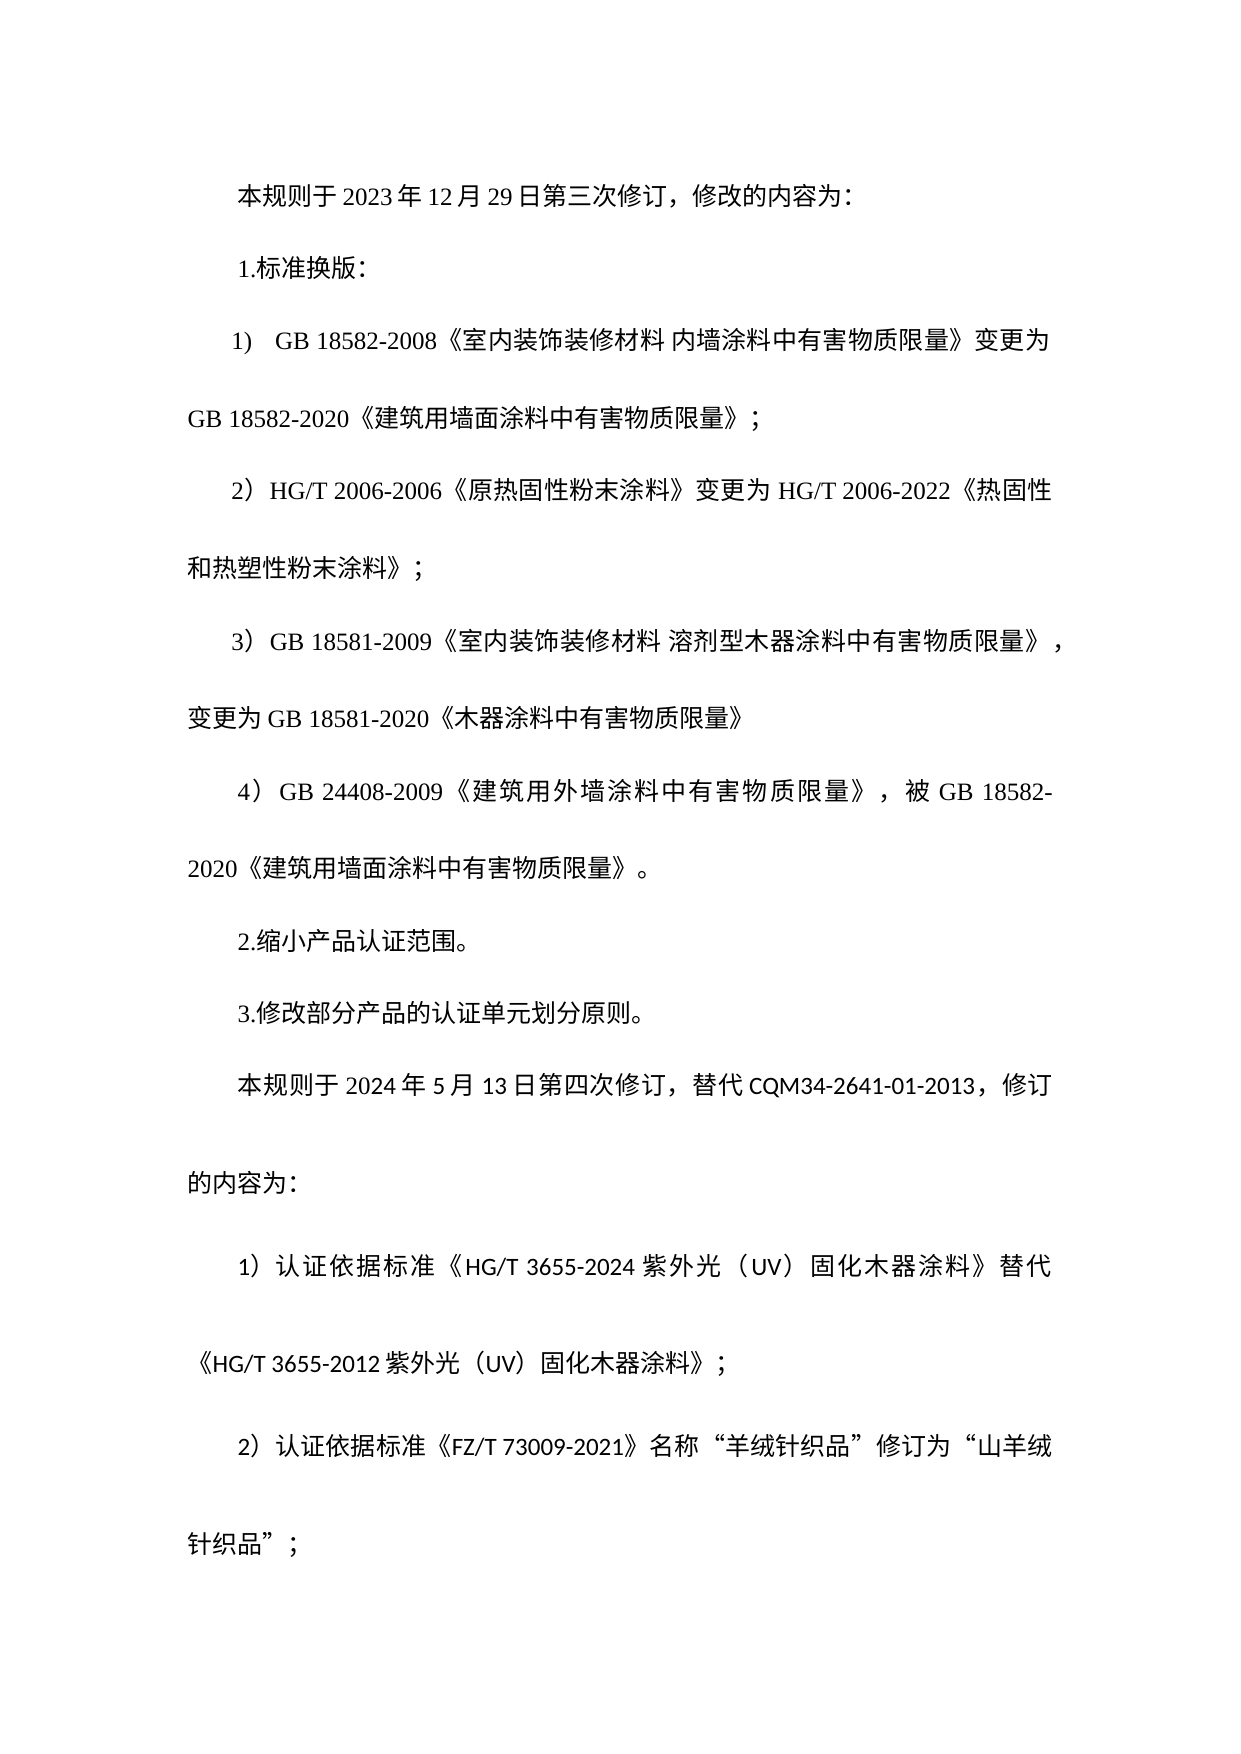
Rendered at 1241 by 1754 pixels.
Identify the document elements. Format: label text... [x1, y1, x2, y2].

text 本规则于2024年5月13日第四次修订，替代CQM34-2641-01-2013，修订的内容为： [187, 1051, 1053, 1214]
text 3.修改部分产品的认证单元划分原则。 [237, 979, 1053, 1044]
text 2）HG/T 2006-2006《原热固性粉末涂料》变更为HG/T 2006-2022《热固性和热塑性粉末涂料》； [187, 456, 1053, 599]
text 4）GB 24408-2009《建筑用外墙涂料中有害物质限量》，被GB 18582-2020《建筑用墙面涂料中有害物质限量》。 [187, 757, 1053, 899]
list 认证依据标准《FZ/T 73009-2021》名称“羊绒针织品”修订为“山羊绒针织品”； [187, 1412, 1053, 1575]
text 2.缩小产品认证范围。 [237, 907, 1053, 972]
list GB 18582-2008《室内装饰装修材料 内墙涂料中有害物质限量》变更为GB 18582-2020《建筑用墙面涂料中有害物质限量》； [187, 306, 1053, 449]
list 认证依据标准《HG/T 3655-2024紫外光（UV）固化木器涂料》替代《HG/T 3655-2012紫外光（UV）固化木器涂料》； [187, 1232, 1053, 1394]
text 3）GB 18581-2009《室内装饰装修材料 溶剂型木器涂料中有害物质限量》，变更为GB 18581-2020《木器涂料中有害物质限量》 [187, 607, 1053, 749]
text 1.标准换版： [237, 234, 1053, 299]
text 本规则于2023年12月29日第三次修订，修改的内容为： [237, 162, 1053, 227]
